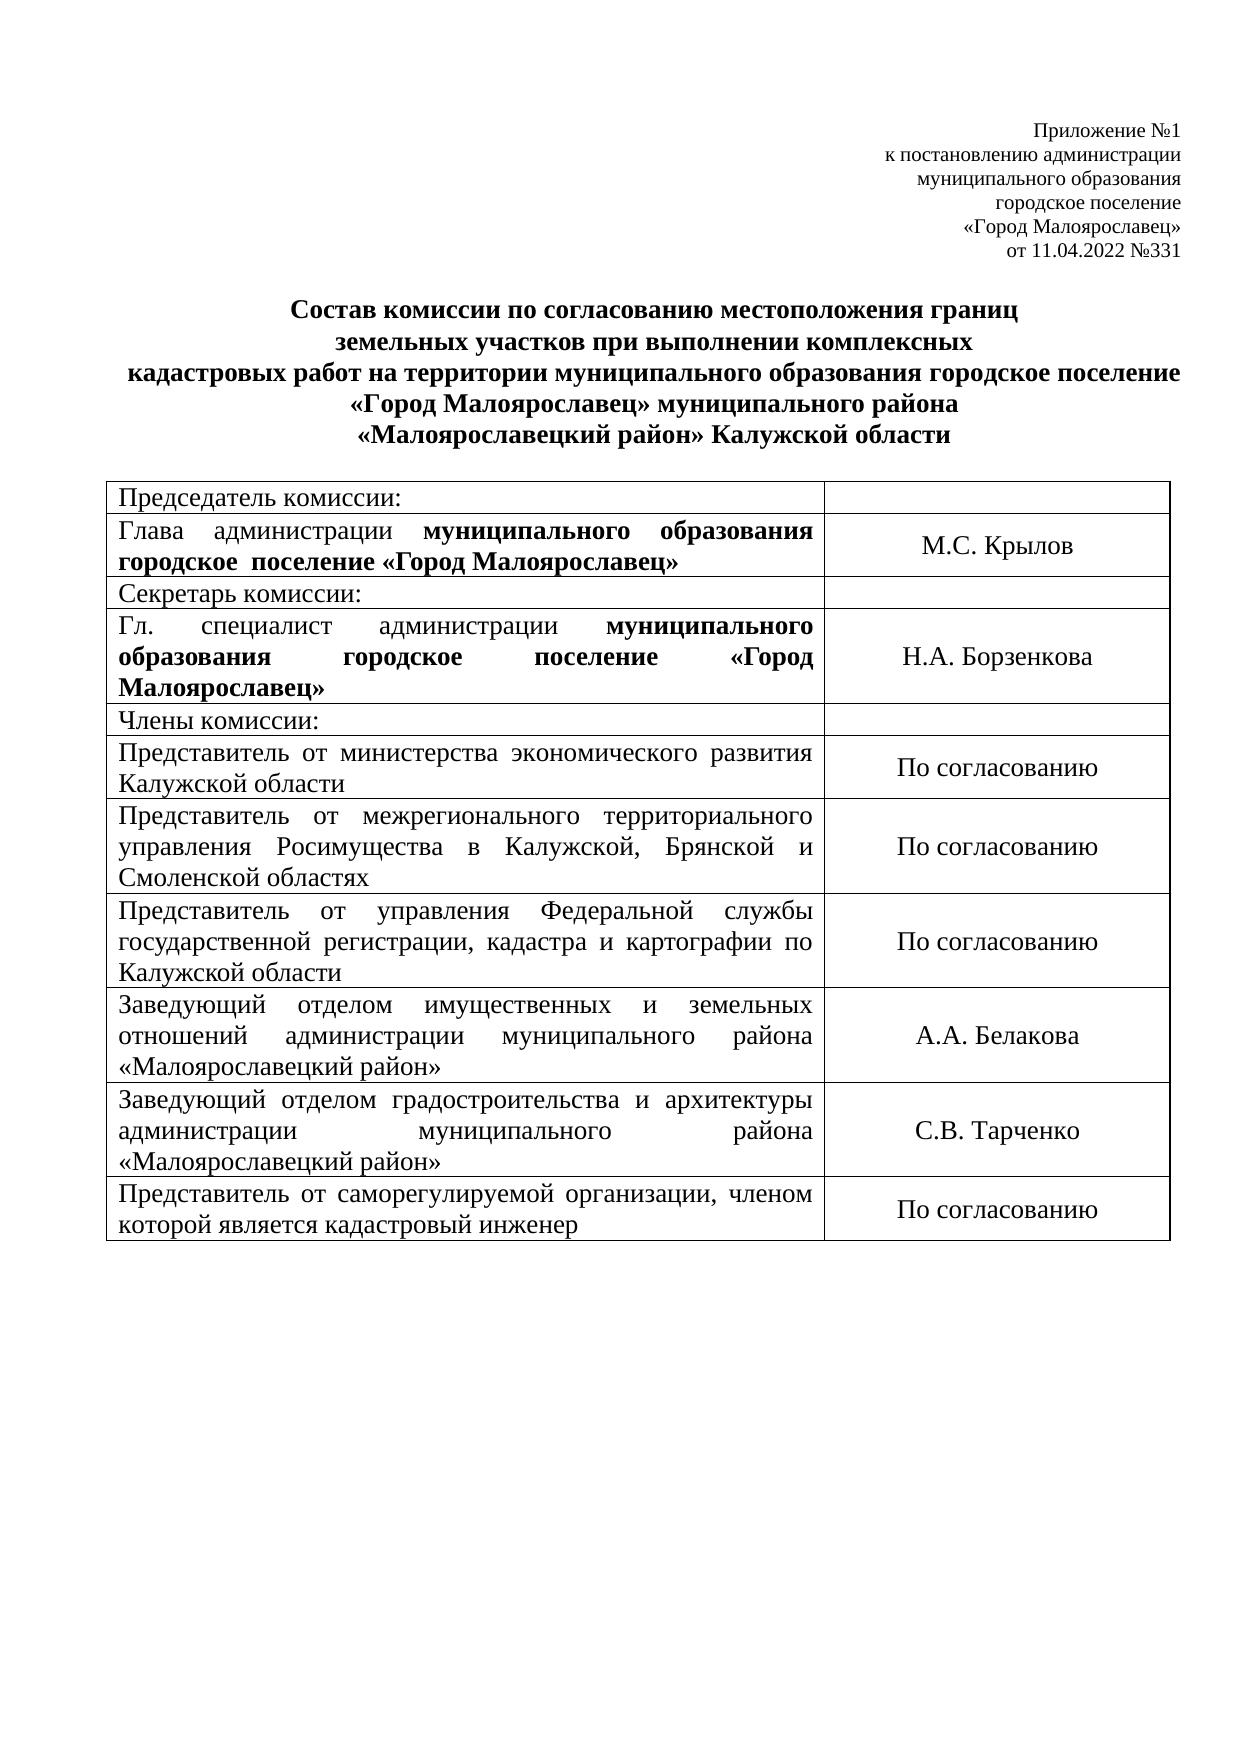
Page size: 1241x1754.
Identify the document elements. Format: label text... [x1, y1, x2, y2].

text муниципального образования [118, 166, 1181, 190]
table_cell А.А. Белакова [825, 988, 1169, 1082]
table_cell Н.А. Борзенкова [825, 609, 1169, 703]
text «Малоярославецкий район» Калужской области [127, 418, 1181, 449]
text Состав комиссии по согласованию местоположения границ [127, 294, 1181, 325]
text городское поселение [118, 190, 1181, 214]
table_header Председатель комиссии: [107, 482, 824, 513]
table_cell Заведующий отделом имущественных и земельных отношений администрации муниципального района «Малоярославецкий район» [107, 988, 824, 1082]
table_cell Члены комиссии: [107, 704, 824, 735]
table_cell Представитель от министерства экономического развития Калужской области [107, 736, 824, 798]
table_cell М.С. Крылов [825, 514, 1169, 576]
text земельных участков при выполнении комплексных [127, 325, 1181, 356]
text Приложение №1 [118, 118, 1181, 142]
table_cell По согласованию [825, 799, 1169, 893]
table_cell С.В. Тарченко [825, 1083, 1169, 1176]
table_cell Представитель от саморегулируемой организации, членом которой является кадастровый инженер [107, 1177, 824, 1239]
table_cell По согласованию [825, 736, 1169, 798]
table_cell Заведующий отделом градостроительства и архитектуры администрации муниципального района «Малоярославецкий район» [107, 1083, 824, 1176]
text «Город Малоярославец» [118, 214, 1181, 238]
table_cell Гл. специалист администрации муниципального образования городское поселение «Город Малоярославец» [107, 609, 824, 703]
table_cell По согласованию [825, 894, 1169, 987]
table_cell По согласованию [825, 1177, 1169, 1239]
table_cell Глава администрации муниципального образования городское поселение «Город Малоярославец» [107, 514, 824, 576]
table_cell Представитель от межрегионального территориального управления Росимущества в Калужской, Брянской и Смоленской областях [107, 799, 824, 893]
table_cell Представитель от управления Федеральной службы государственной регистрации, кадастра и картографии по Калужской области [107, 894, 824, 987]
table_cell [825, 577, 1169, 608]
text кадастровых работ на территории муниципального образования городское поселение «Город Малоярославец» муниципального района [127, 356, 1181, 418]
table_cell Секретарь комиссии: [107, 577, 824, 608]
text к постановлению администрации [118, 142, 1181, 166]
table_header [825, 482, 1169, 513]
text от 11.04.2022 №331 [118, 238, 1181, 262]
table_cell [825, 704, 1169, 735]
